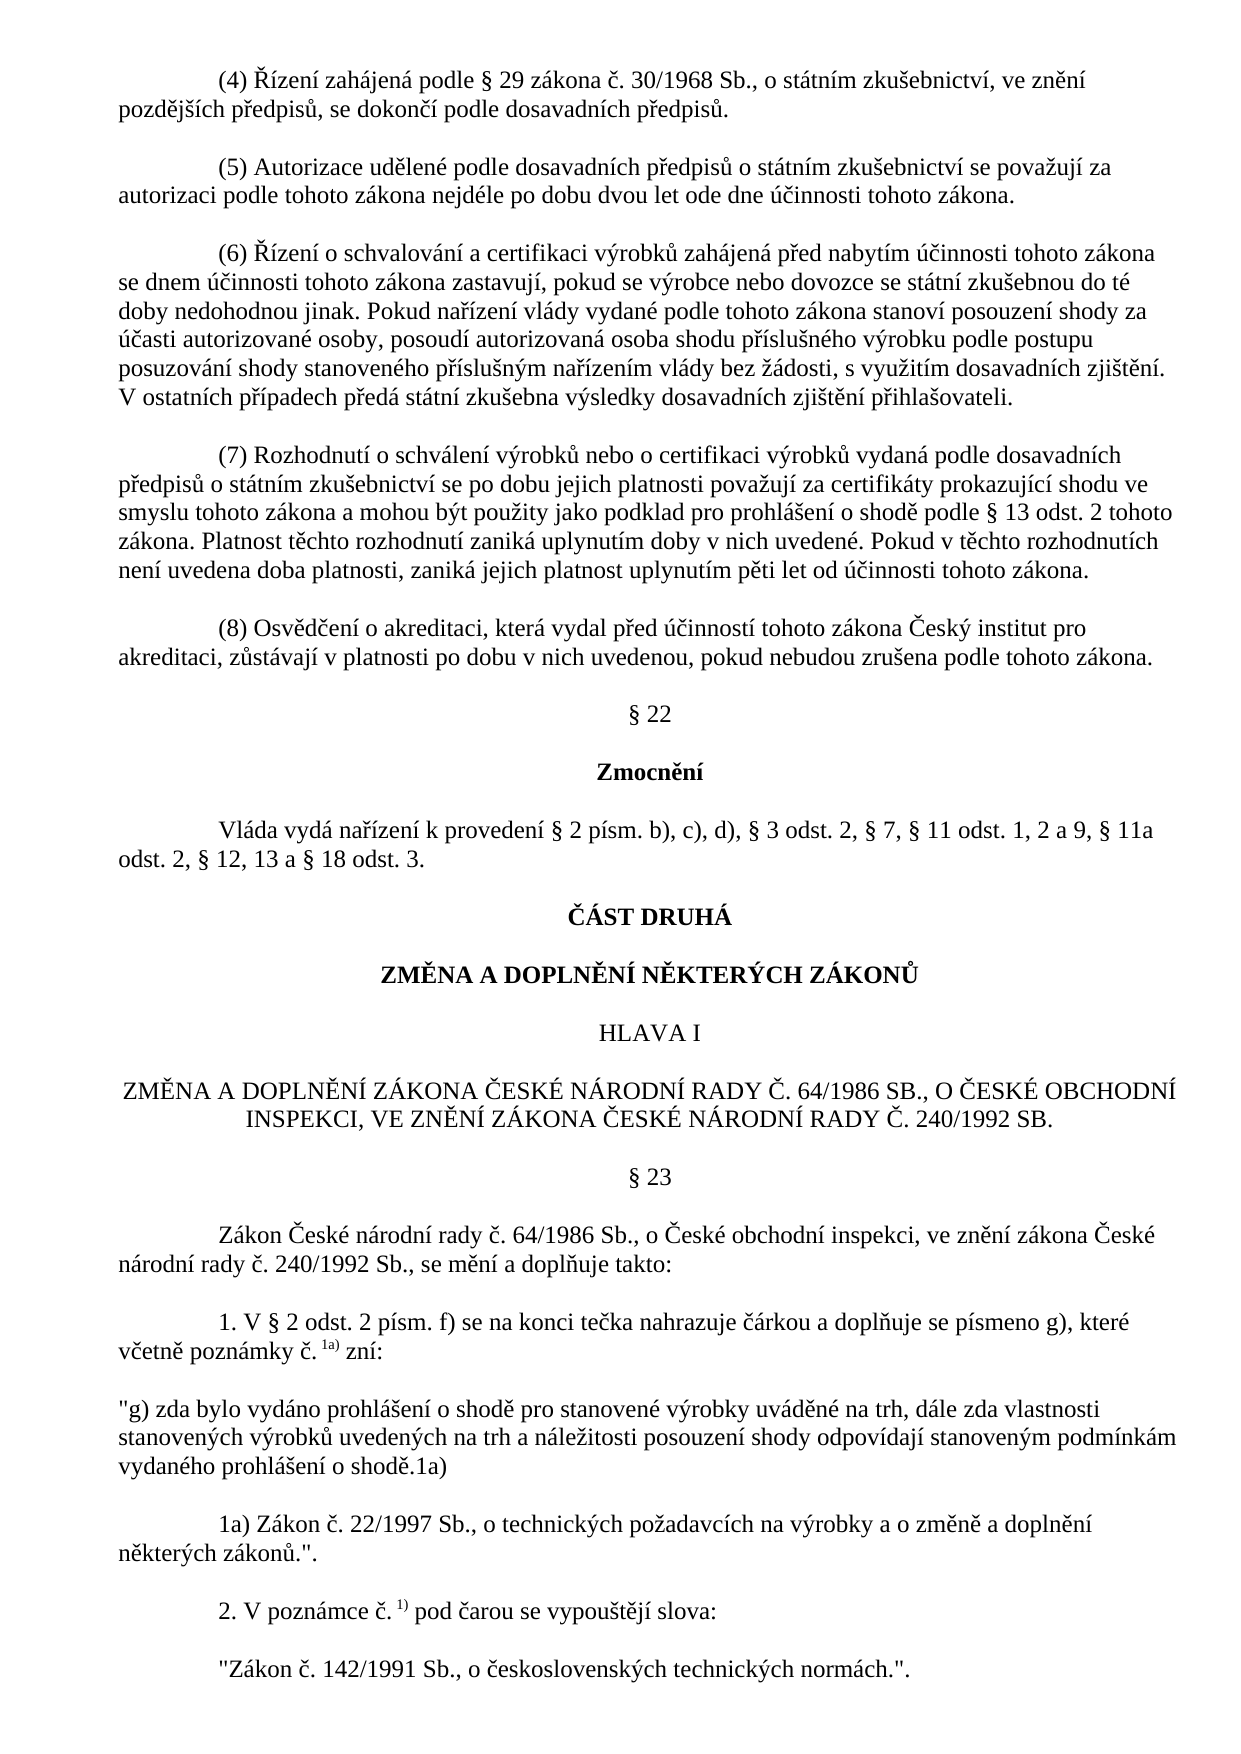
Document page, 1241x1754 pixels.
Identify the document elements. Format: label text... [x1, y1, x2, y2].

text (5) Autorizace udělené podle dosavadních předpisů o státním zkušebnictví se považují za autorizaci podle tohoto zákona nejdéle po dobu dvou let ode dne účinnosti tohoto zákona. [118, 152, 1181, 209]
text 1a) Zákon č. 22/1997 Sb., o technických požadavcích na výrobky a o změně a doplnění některých zákonů.". [118, 1509, 1181, 1567]
text "Zákon č. 142/1991 Sb., o československých technických normách.". [118, 1654, 1181, 1682]
text (8) Osvědčení o akreditaci, která vydal před účinností tohoto zákona Český institut pro akreditaci, zůstávají v platnosti po dobu v nich uvedenou, pokud nebudou zrušena podle tohoto zákona. [118, 613, 1181, 670]
text (7) Rozhodnutí o schválení výrobků nebo o certifikaci výrobků vydaná podle dosavadních předpisů o státním zkušebnictví se po dobu jejich platnosti považují za certifikáty prokazující shodu ve smyslu tohoto zákona a mohou být použity jako podklad pro prohlášení o shodě podle § 13 odst. 2 tohoto zákona. Platnost těchto rozhodnutí zaniká uplynutím doby v nich uvedené. Pokud v těchto rozhodnutích není uvedena doba platnosti, zaniká jejich platnost uplynutím pěti let od účinnosti tohoto zákona. [118, 440, 1181, 584]
text (4) Řízení zahájená podle § 29 zákona č. 30/1968 Sb., o státním zkušebnictví, ve znění pozdějších předpisů, se dokončí podle dosavadních předpisů. [118, 65, 1181, 122]
text 1. V § 2 odst. 2 písm. f) se na konci tečka nahrazuje čárkou a doplňuje se písmeno g), které včetně poznámky č. 1a) zní: [118, 1307, 1181, 1364]
text ZMĚNA A DOPLNĚNÍ ZÁKONA ČESKÉ NÁRODNÍ RADY Č. 64/1986 SB., O ČESKÉ OBCHODNÍ INSPEKCI, VE ZNĚNÍ ZÁKONA ČESKÉ NÁRODNÍ RADY Č. 240/1992 SB. [118, 1076, 1181, 1133]
text Vláda vydá nařízení k provedení § 2 písm. b), c), d), § 3 odst. 2, § 7, § 11 odst. 1, 2 a 9, § 11a odst. 2, § 12, 13 a § 18 odst. 3. [118, 815, 1181, 873]
text § 22 [118, 699, 1181, 728]
text Zmocnění [118, 757, 1181, 786]
text ZMĚNA A DOPLNĚNÍ NĚKTERÝCH ZÁKONŮ [118, 960, 1181, 989]
text § 23 [118, 1162, 1181, 1191]
text 2. V poznámce č. 1) pod čarou se vypouštějí slova: [118, 1596, 1181, 1624]
text HLAVA I [118, 1018, 1181, 1047]
text "g) zda bylo vydáno prohlášení o shodě pro stanovené výrobky uváděné na trh, dále zda vlastnosti stanovených výrobků uvedených na trh a náležitosti posouzení shody odpovídají stanoveným podmínkám vydaného prohlášení o shodě.1a) [118, 1394, 1181, 1480]
text Zákon České národní rady č. 64/1986 Sb., o České obchodní inspekci, ve znění zákona České národní rady č. 240/1992 Sb., se mění a doplňuje takto: [118, 1220, 1181, 1278]
text ČÁST DRUHÁ [118, 902, 1181, 931]
text (6) Řízení o schvalování a certifikaci výrobků zahájená před nabytím účinnosti tohoto zákona se dnem účinnosti tohoto zákona zastavují, pokud se výrobce nebo dovozce se státní zkušebnou do té doby nedohodnou jinak. Pokud nařízení vlády vydané podle tohoto zákona stanoví posouzení shody za účasti autorizované osoby, posoudí autorizovaná osoba shodu příslušného výrobku podle postupu posuzování shody stanoveného příslušným nařízením vlády bez žádosti, s využitím dosavadních zjištění. V ostatních případech předá státní zkušebna výsledky dosavadních zjištění přihlašovateli. [118, 238, 1181, 411]
